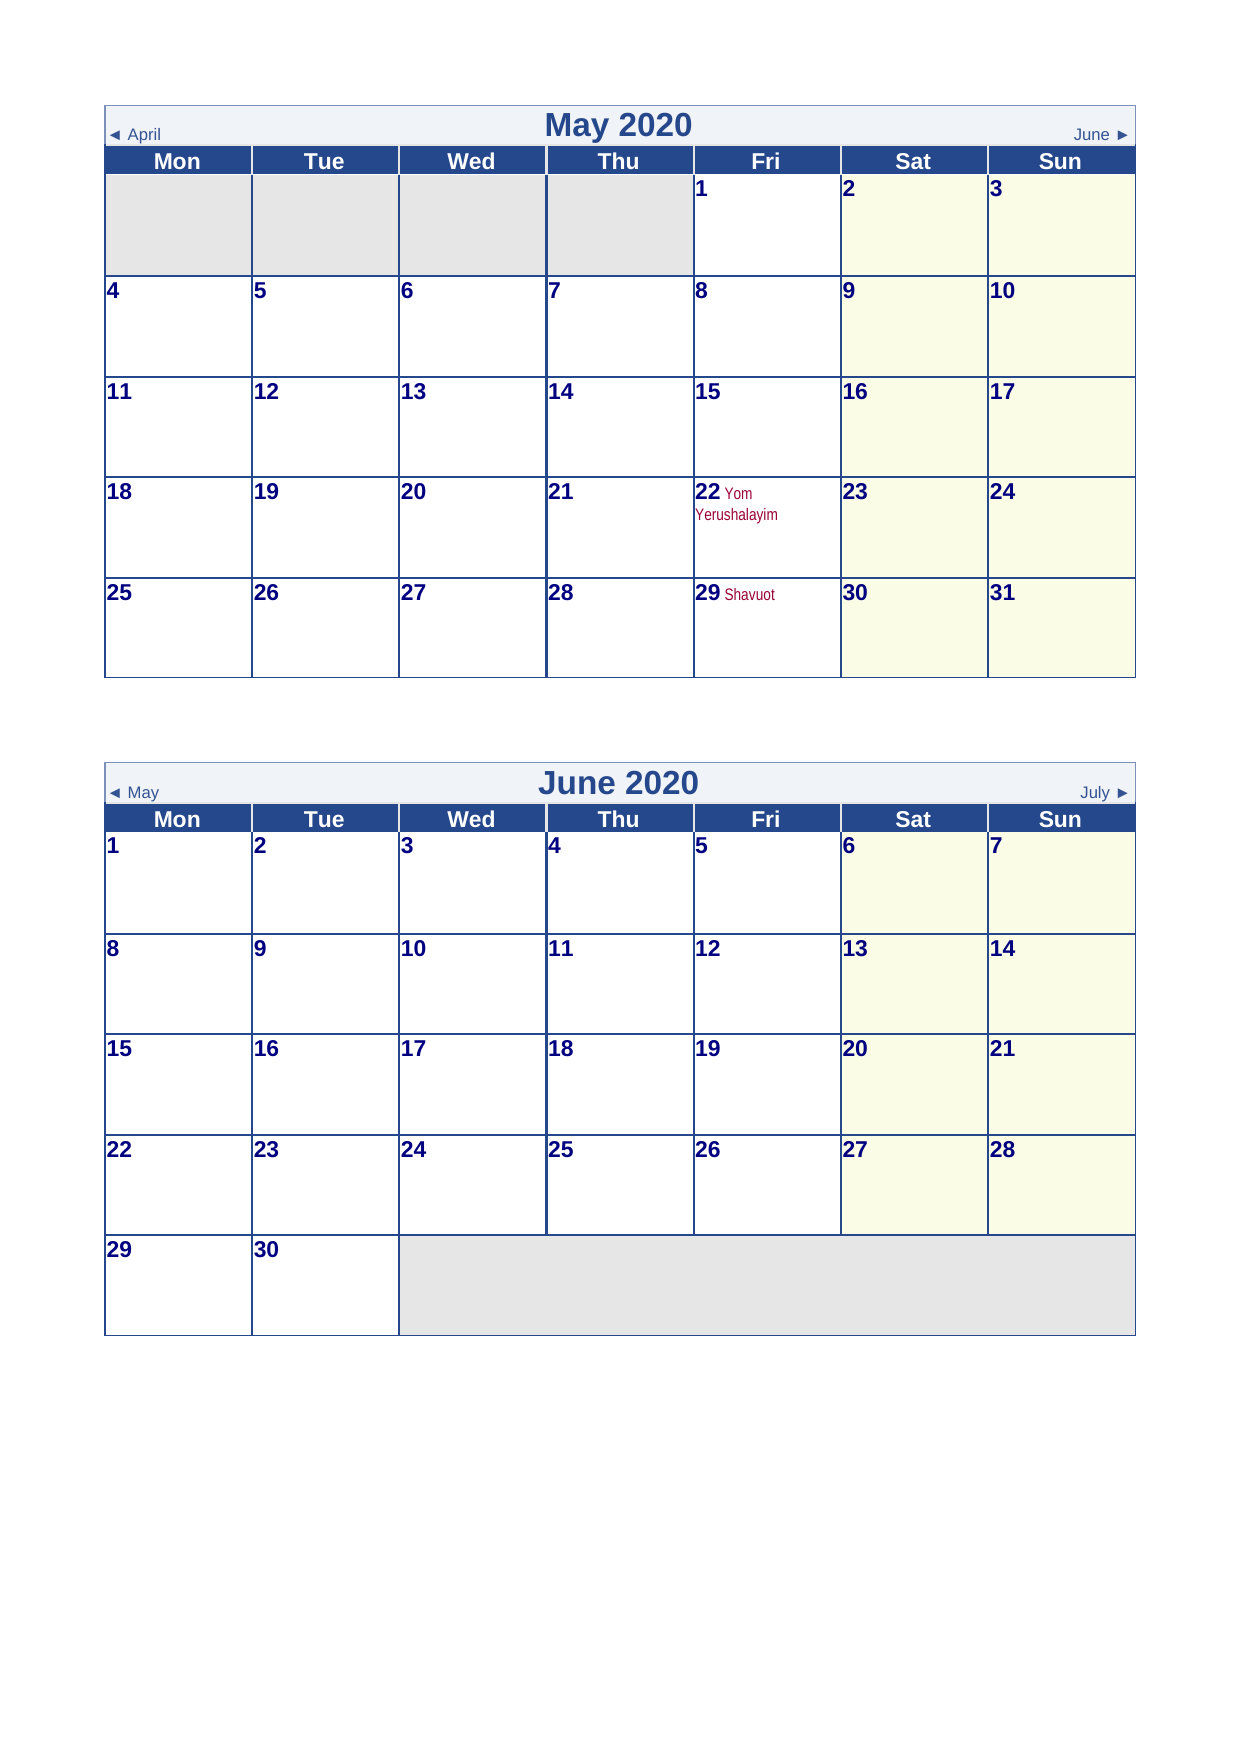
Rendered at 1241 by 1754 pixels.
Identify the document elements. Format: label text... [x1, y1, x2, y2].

table_cell 4 [106, 277, 251, 376]
table_cell 29 [106, 1236, 251, 1335]
table_cell 19 [253, 478, 398, 577]
table_cell 16 [842, 378, 987, 476]
table_cell 12 [695, 935, 840, 1033]
table_cell 5 [253, 277, 398, 376]
table_cell Sat [842, 146, 987, 174]
table_cell 18 [106, 478, 251, 577]
table_cell 28 [989, 1136, 1135, 1234]
table_cell 14 [989, 935, 1135, 1033]
table_cell 21 [989, 1035, 1135, 1134]
table_cell Sun [989, 804, 1135, 832]
table_cell [400, 1236, 1135, 1335]
table_cell Fri [695, 146, 840, 174]
table_cell 15 [106, 1035, 251, 1134]
table_cell Wed [400, 146, 545, 174]
table_cell 20 [842, 1035, 987, 1134]
table_cell 8 [106, 935, 251, 1033]
table_header ◄ April [106, 106, 252, 144]
table_cell 9 [842, 277, 987, 376]
table_cell 4 [548, 832, 693, 933]
table_cell 30 [842, 579, 987, 677]
table_cell 11 [548, 935, 693, 1033]
table_cell Mon [106, 146, 251, 174]
table_cell 6 [842, 832, 987, 933]
table_cell 7 [989, 832, 1135, 933]
table_cell 24 [989, 478, 1135, 577]
table_cell 17 [400, 1035, 545, 1134]
table_cell 6 [400, 277, 545, 376]
table_cell Thu [548, 146, 693, 174]
table_header May 2020 [252, 106, 988, 144]
table_header July ► [988, 763, 1135, 802]
table_cell 9 [253, 935, 398, 1033]
table_cell 11 [106, 378, 251, 476]
table_cell 14 [548, 378, 693, 476]
table_cell Tue [253, 804, 398, 832]
table_cell 30 [253, 1236, 398, 1335]
table_cell 27 [400, 579, 545, 677]
table_cell 1 [106, 832, 251, 933]
table_cell [253, 175, 398, 275]
table_cell 3 [400, 832, 545, 933]
table_cell 21 [548, 478, 693, 577]
table_cell 5 [695, 832, 840, 933]
table_cell 10 [400, 935, 545, 1033]
table_cell 22 Yom Yerushalayim [695, 478, 840, 577]
table_cell [400, 175, 545, 275]
table_cell 23 [842, 478, 987, 577]
table_cell 20 [400, 478, 545, 577]
table_cell 13 [842, 935, 987, 1033]
table_cell Tue [253, 146, 398, 174]
table_cell 1 [695, 175, 840, 275]
table_cell 16 [253, 1035, 398, 1134]
table_cell Mon [106, 804, 251, 832]
table_cell 15 [695, 378, 840, 476]
table_header June 2020 [252, 763, 988, 802]
table_cell 25 [548, 1136, 693, 1234]
table_cell [548, 175, 693, 275]
table_cell Fri [695, 804, 840, 832]
table_cell Sat [842, 804, 987, 832]
table_cell 22 [106, 1136, 251, 1234]
table_cell 10 [989, 277, 1135, 376]
table_cell 8 [695, 277, 840, 376]
table_cell 23 [253, 1136, 398, 1234]
table_cell 18 [548, 1035, 693, 1134]
table_cell 17 [989, 378, 1135, 476]
table_cell 31 [989, 579, 1135, 677]
table_cell 2 [842, 175, 987, 275]
table_cell 29 Shavuot [695, 579, 840, 677]
table_cell Sun [989, 146, 1135, 174]
table_cell Wed [400, 804, 545, 832]
table_cell 28 [548, 579, 693, 677]
table_cell 13 [400, 378, 545, 476]
table_cell 26 [253, 579, 398, 677]
table_cell 27 [842, 1136, 987, 1234]
table_header June ► [988, 106, 1135, 144]
table_cell 2 [253, 832, 398, 933]
table_cell 12 [253, 378, 398, 476]
table_cell 7 [548, 277, 693, 376]
table_header ◄ May [106, 763, 252, 802]
table_cell Thu [548, 804, 693, 832]
table_cell 25 [106, 579, 251, 677]
table_cell [106, 175, 251, 275]
table_cell 24 [400, 1136, 545, 1234]
table_cell 26 [695, 1136, 840, 1234]
table_cell 3 [989, 175, 1135, 275]
table_cell 19 [695, 1035, 840, 1134]
